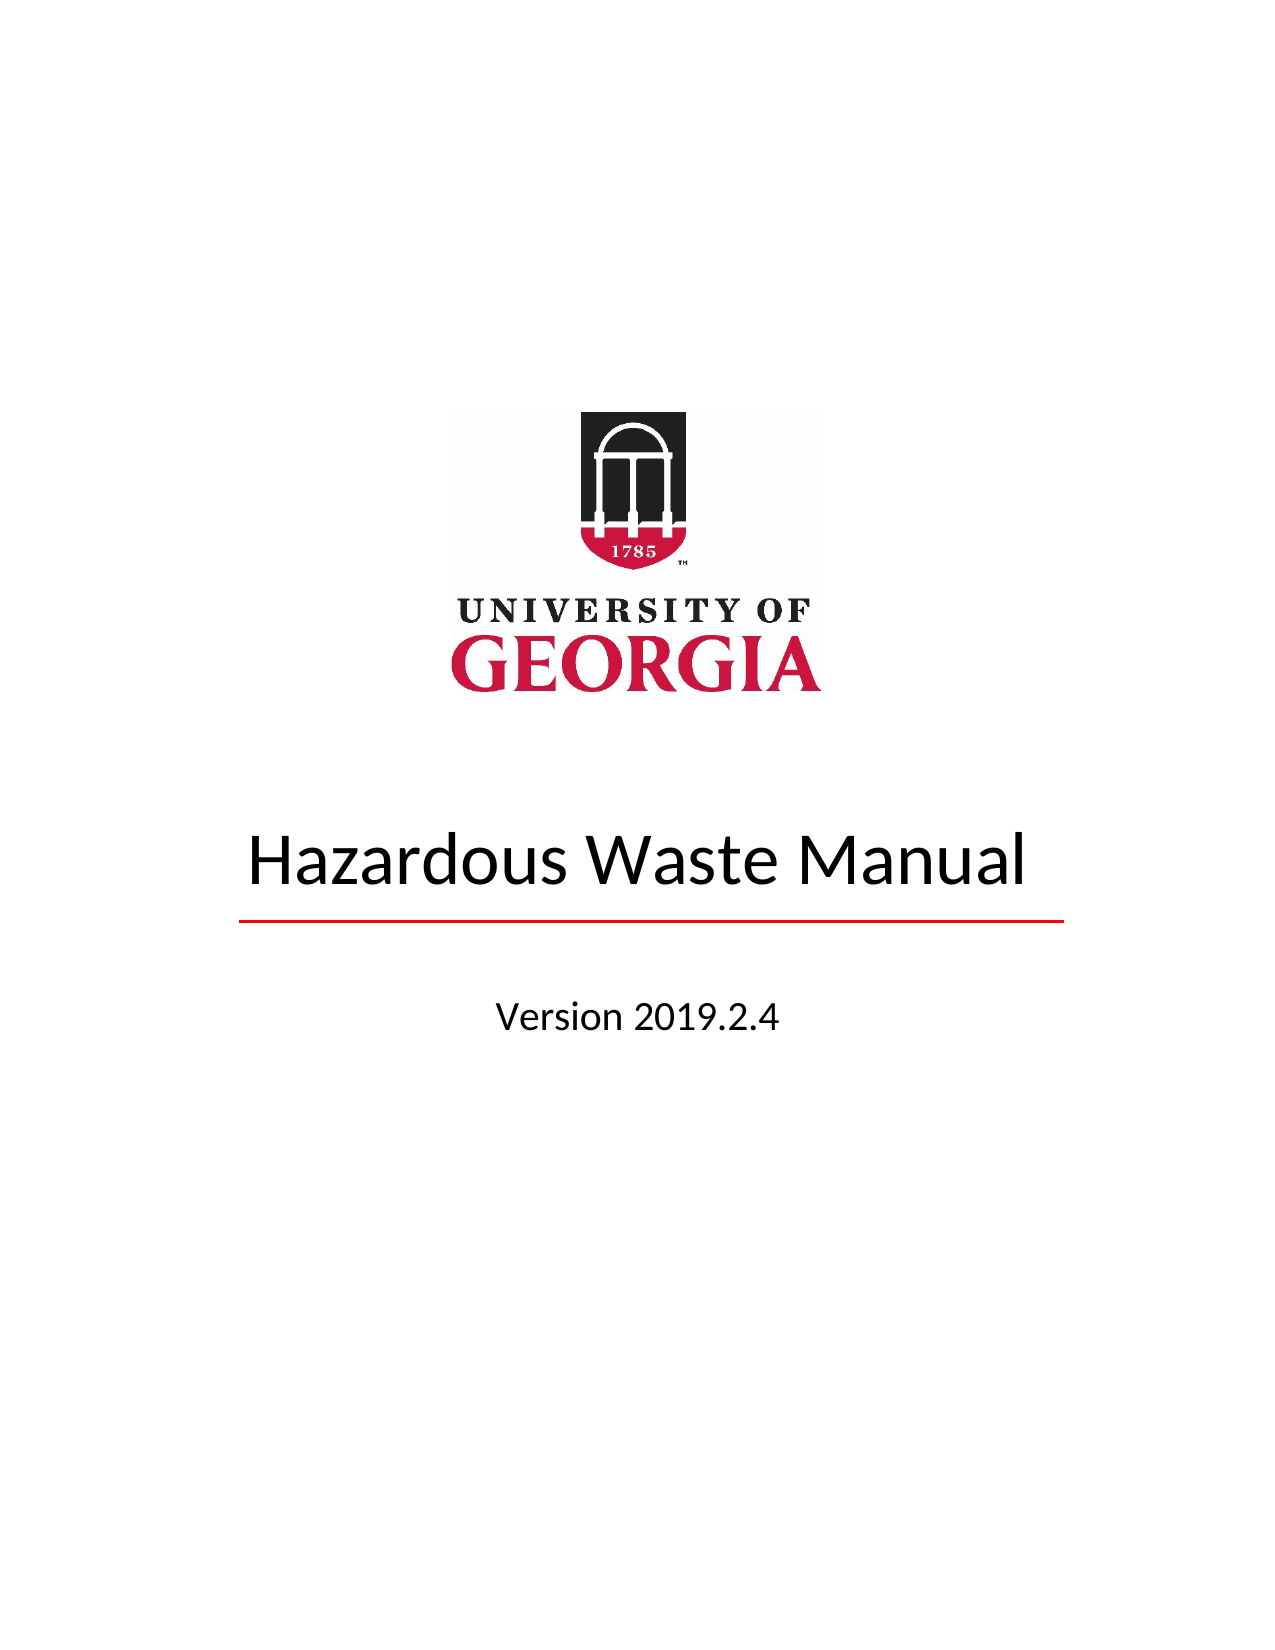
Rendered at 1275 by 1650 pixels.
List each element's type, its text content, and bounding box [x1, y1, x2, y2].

picture [451, 407, 822, 692]
text Version 2019.2.4 [246, 990, 1029, 1041]
text Hazardous Waste Manual [246, 815, 1029, 902]
